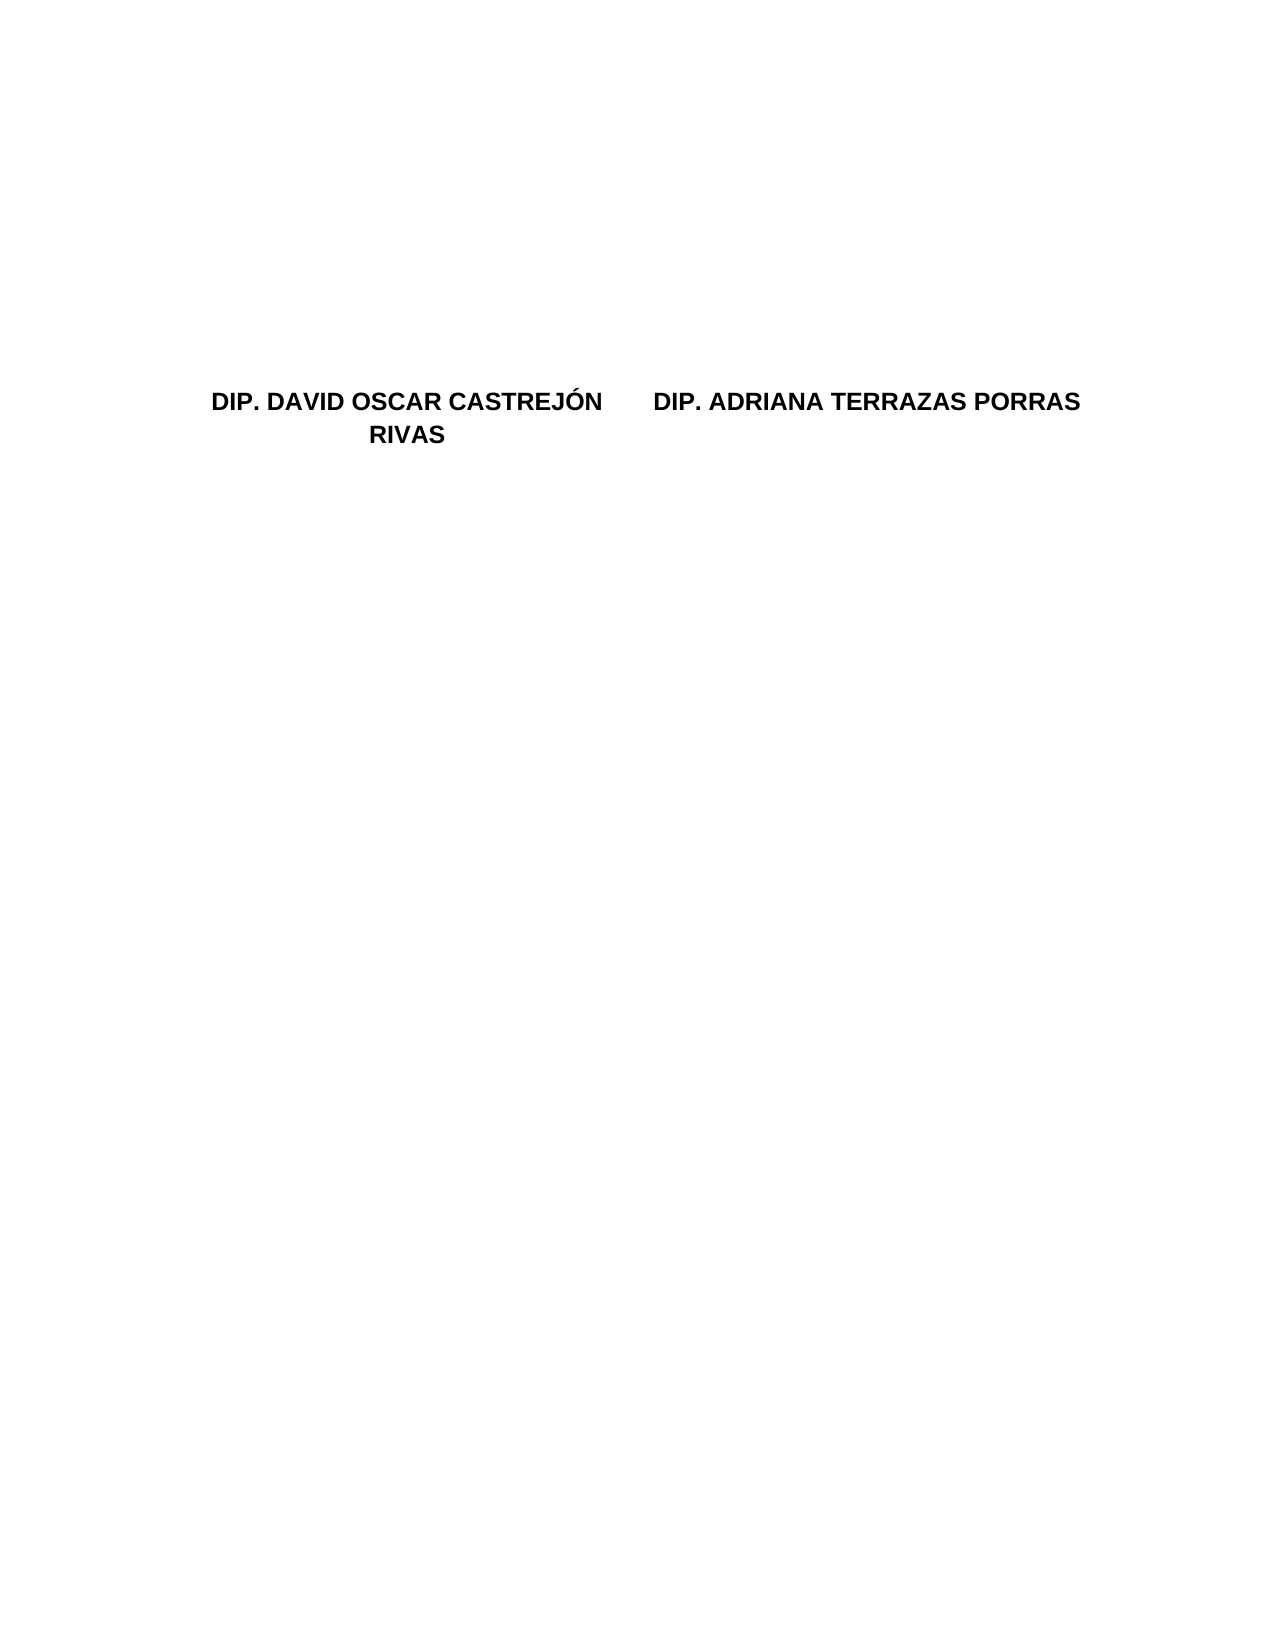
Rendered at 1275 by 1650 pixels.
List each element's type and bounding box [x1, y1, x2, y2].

table_cell [637, 354, 1097, 453]
table_cell [177, 354, 637, 453]
